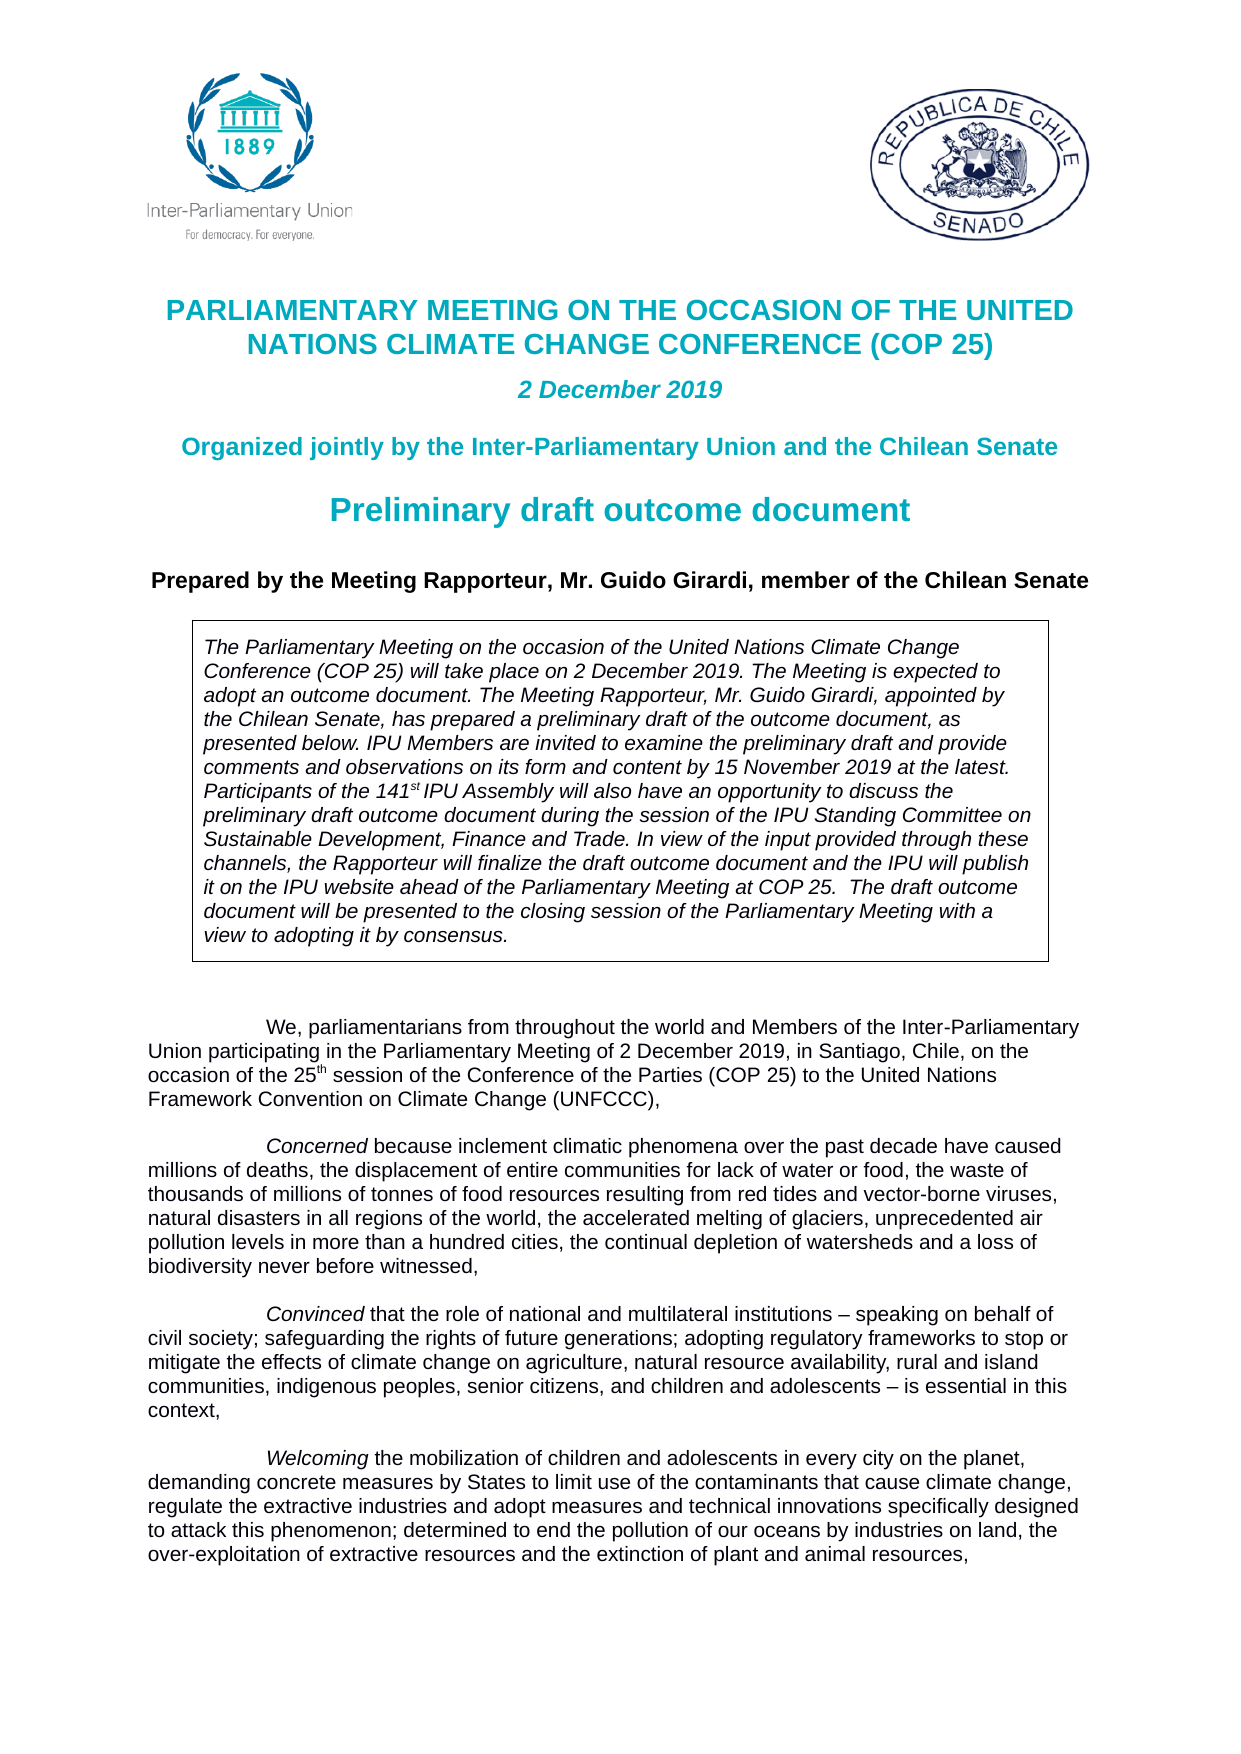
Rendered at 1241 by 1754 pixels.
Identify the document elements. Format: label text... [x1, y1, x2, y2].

text Convinced that the role of national and multilateral institutions – speaking on behalf of civil society; safeguarding the rights of future generations; adopting regulatory frameworks to stop or mitigate the effects of climate change on agriculture, natural resource availability, rural and island communities, indigenous peoples, senior citizens, and children and adolescents – is essential in this context, [148, 1302, 1093, 1422]
text 2 December 2019 [148, 375, 1093, 404]
text Organized jointly by the Inter-Parliamentary Union and the Chilean Senate [148, 432, 1093, 461]
text Welcoming the mobilization of children and adolescents in every city on the planet, demanding concrete measures by States to limit use of the contaminants that cause climate change, regulate the extractive industries and adopt measures and technical innovations specifically designed to attack this phenomenon; determined to end the pollution of our oceans by industries on land, the over-exploitation of extractive resources and the extinction of plant and animal resources, [148, 1446, 1093, 1566]
picture [147, 73, 353, 241]
text Concerned because inclement climatic phenomena over the past decade have caused millions of deaths, the displacement of entire communities for lack of water or food, the waste of thousands of millions of tonnes of food resources resulting from red tides and vector-borne viruses, natural disasters in all regions of the world, the accelerated melting of glaciers, unprecedented air pollution levels in more than a hundred cities, the continual depletion of watersheds and a loss of biodiversity never before witnessed, [148, 1134, 1093, 1278]
text PARLIAMENTARY MEETING ON THE OCCASION OF THE UNITED NATIONS CLIMATE CHANGE CONFERENCE (COP 25) [148, 293, 1093, 361]
text Prepared by the Meeting Rapporteur, Mr. Guido Girardi, member of the Chilean Senate [148, 567, 1093, 593]
picture [864, 89, 1093, 241]
table_header The Parliamentary Meeting on the occasion of the United Nations Climate Change Conference (COP 25) will take place on 2 December 2019. The Meeting is expected to adopt an outcome document. The Meeting Rapporteur, Mr. Guido Girardi, appointed by the Chilean Senate, has prepared a preliminary draft of the outcome document, as presented below. IPU Members are invited to examine the preliminary draft and provide comments and observations on its form and content by 15 November 2019 at the latest. Participants of the 141st IPU Assembly will also have an opportunity to discuss the preliminary draft outcome document during the session of the IPU Standing Committee on Sustainable Development, Finance and Trade. In view of the input provided through these channels, the Rapporteur will finalize the draft outcome document and the IPU will publish it on the IPU website ahead of the Parliamentary Meeting at COP 25. The draft outcome document will be presented to the closing session of the Parliamentary Meeting with a view to adopting it by consensus. [193, 621, 1048, 961]
text Preliminary draft outcome document [148, 490, 1093, 528]
text We, parliamentarians from throughout the world and Members of the Inter-Parliamentary Union participating in the Parliamentary Meeting of 2 December 2019, in Santiago, Chile, on the occasion of the 25th session of the Conference of the Parties (COP 25) to the United Nations Framework Convention on Climate Change (UNFCCC), [148, 1014, 1093, 1110]
